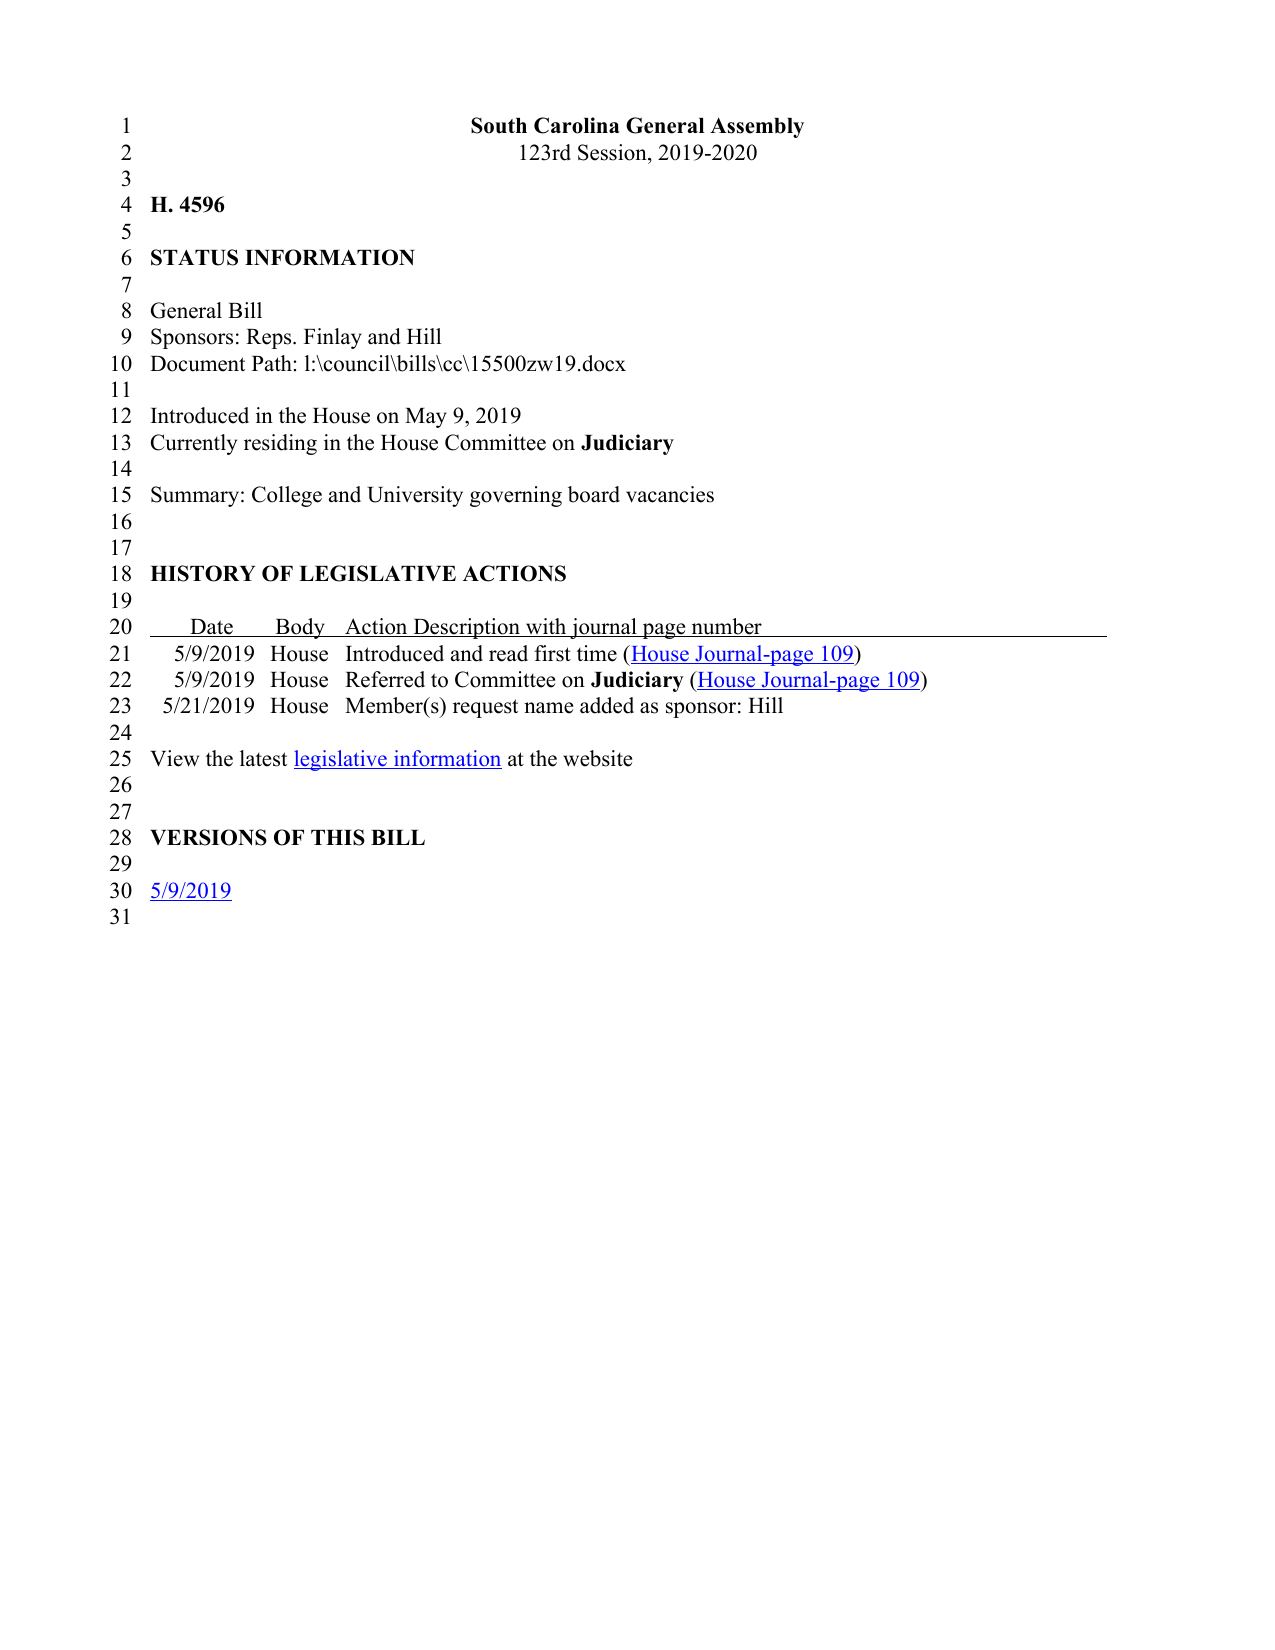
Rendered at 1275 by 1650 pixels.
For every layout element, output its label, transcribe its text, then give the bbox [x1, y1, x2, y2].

text 5/9/2019 [150, 877, 1125, 903]
text Document Path: l:\council\bills\cc\15500zw19.docx [150, 350, 1125, 376]
text 5/9/2019 House Referred to Committee on Judiciary (House Journal-page 109) [150, 666, 1125, 692]
text Introduced in the House on May 9, 2019 [150, 402, 1125, 429]
text H. 4596 [150, 192, 1125, 218]
text STATUS INFORMATION [150, 244, 1125, 271]
text HISTORY OF LEGISLATIVE ACTIONS [150, 561, 1125, 587]
text VERSIONS OF THIS BILL [150, 824, 1125, 850]
text South Carolina General Assembly [150, 112, 1125, 139]
text Sponsors: Reps. Finlay and Hill [150, 323, 1125, 350]
text 5/9/2019 House Introduced and read first time (House Journal-page 109) [150, 639, 1125, 666]
text 5/21/2019 House Member(s) request name added as sponsor: Hill [150, 692, 1125, 719]
text Currently residing in the House Committee on Judiciary [150, 429, 1125, 455]
text View the latest legislative information at the website [150, 745, 1125, 771]
text Date Body Action Description with journal page number [150, 613, 1125, 639]
text Summary: College and University governing board vacancies [150, 481, 1125, 508]
text General Bill [150, 297, 1125, 323]
text 123rd Session, 2019-2020 [150, 139, 1125, 165]
